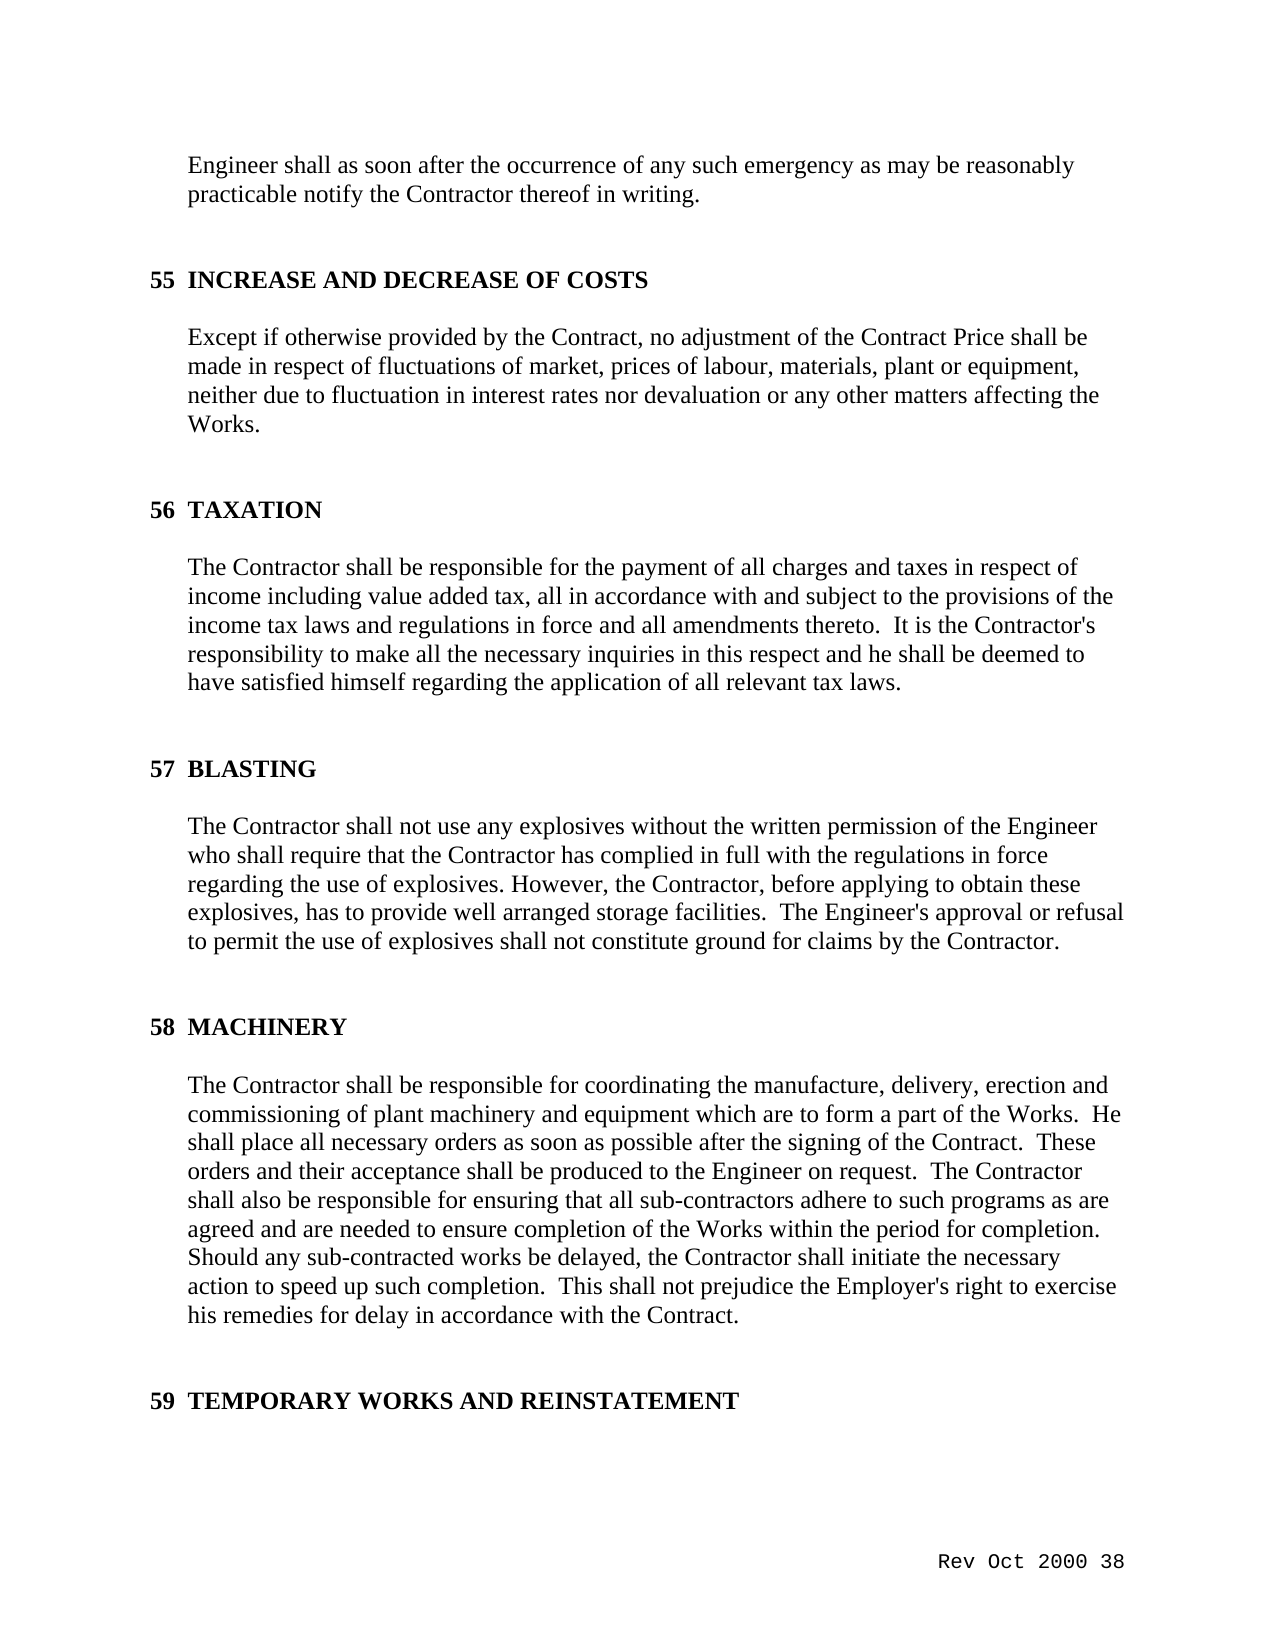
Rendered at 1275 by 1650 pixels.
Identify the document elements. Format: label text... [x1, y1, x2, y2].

subtitle MACHINERY [150, 1012, 1125, 1041]
subtitle TEMPORARY WORKS AND REINSTATEMENT [150, 1386, 1125, 1415]
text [187, 150, 1125, 207]
text The Contractor shall be responsible for coordinating the manufacture, delivery, erection and commissioning of plant machinery and equipment which are to form a part of the Works. He shall place all necessary orders as soon as possible after the signing of the Contract. These orders and their acceptance shall be produced to the Engineer on request. The Contractor shall also be responsible for ensuring that all sub-contractors adhere to such programs as are agreed and are needed to ensure completion of the Works within the period for completion. Should any sub-contracted works be delayed, the Contractor shall initiate the necessary action to speed up such completion. This shall not prejudice the Employer's right to exercise his remedies for delay in accordance with the Contract. [187, 1070, 1125, 1329]
list INCREASE AND DECREASE OF COSTS [150, 265, 1125, 294]
text Except if otherwise provided by the Contract, no adjustment of the Contract Price shall be made in respect of fluctuations of market, prices of labour, materials, plant or equipment, neither due to fluctuation in interest rates nor devaluation or any other matters affecting the Works. [187, 322, 1125, 437]
subtitle TAXATION [150, 495, 1125, 524]
subtitle BLASTING [150, 754, 1125, 782]
text The Contractor shall not use any explosives without the written permission of the Engineer who shall require that the Contractor has complied in full with the regulations in force regarding the use of explosives. However, the Contractor, before applying to obtain these explosives, has to provide well arranged storage facilities. The Engineer's approval or refusal to permit the use of explosives shall not constitute ground for claims by the Contractor. [187, 811, 1125, 955]
text The Contractor shall be responsible for the payment of all charges and taxes in respect of income including value added tax, all in accordance with and subject to the provisions of the income tax laws and regulations in force and all amendments thereto. It is the Contractor's responsibility to make all the necessary inquiries in this respect and he shall be deemed to have satisfied himself regarding the application of all relevant tax laws. [187, 552, 1125, 696]
